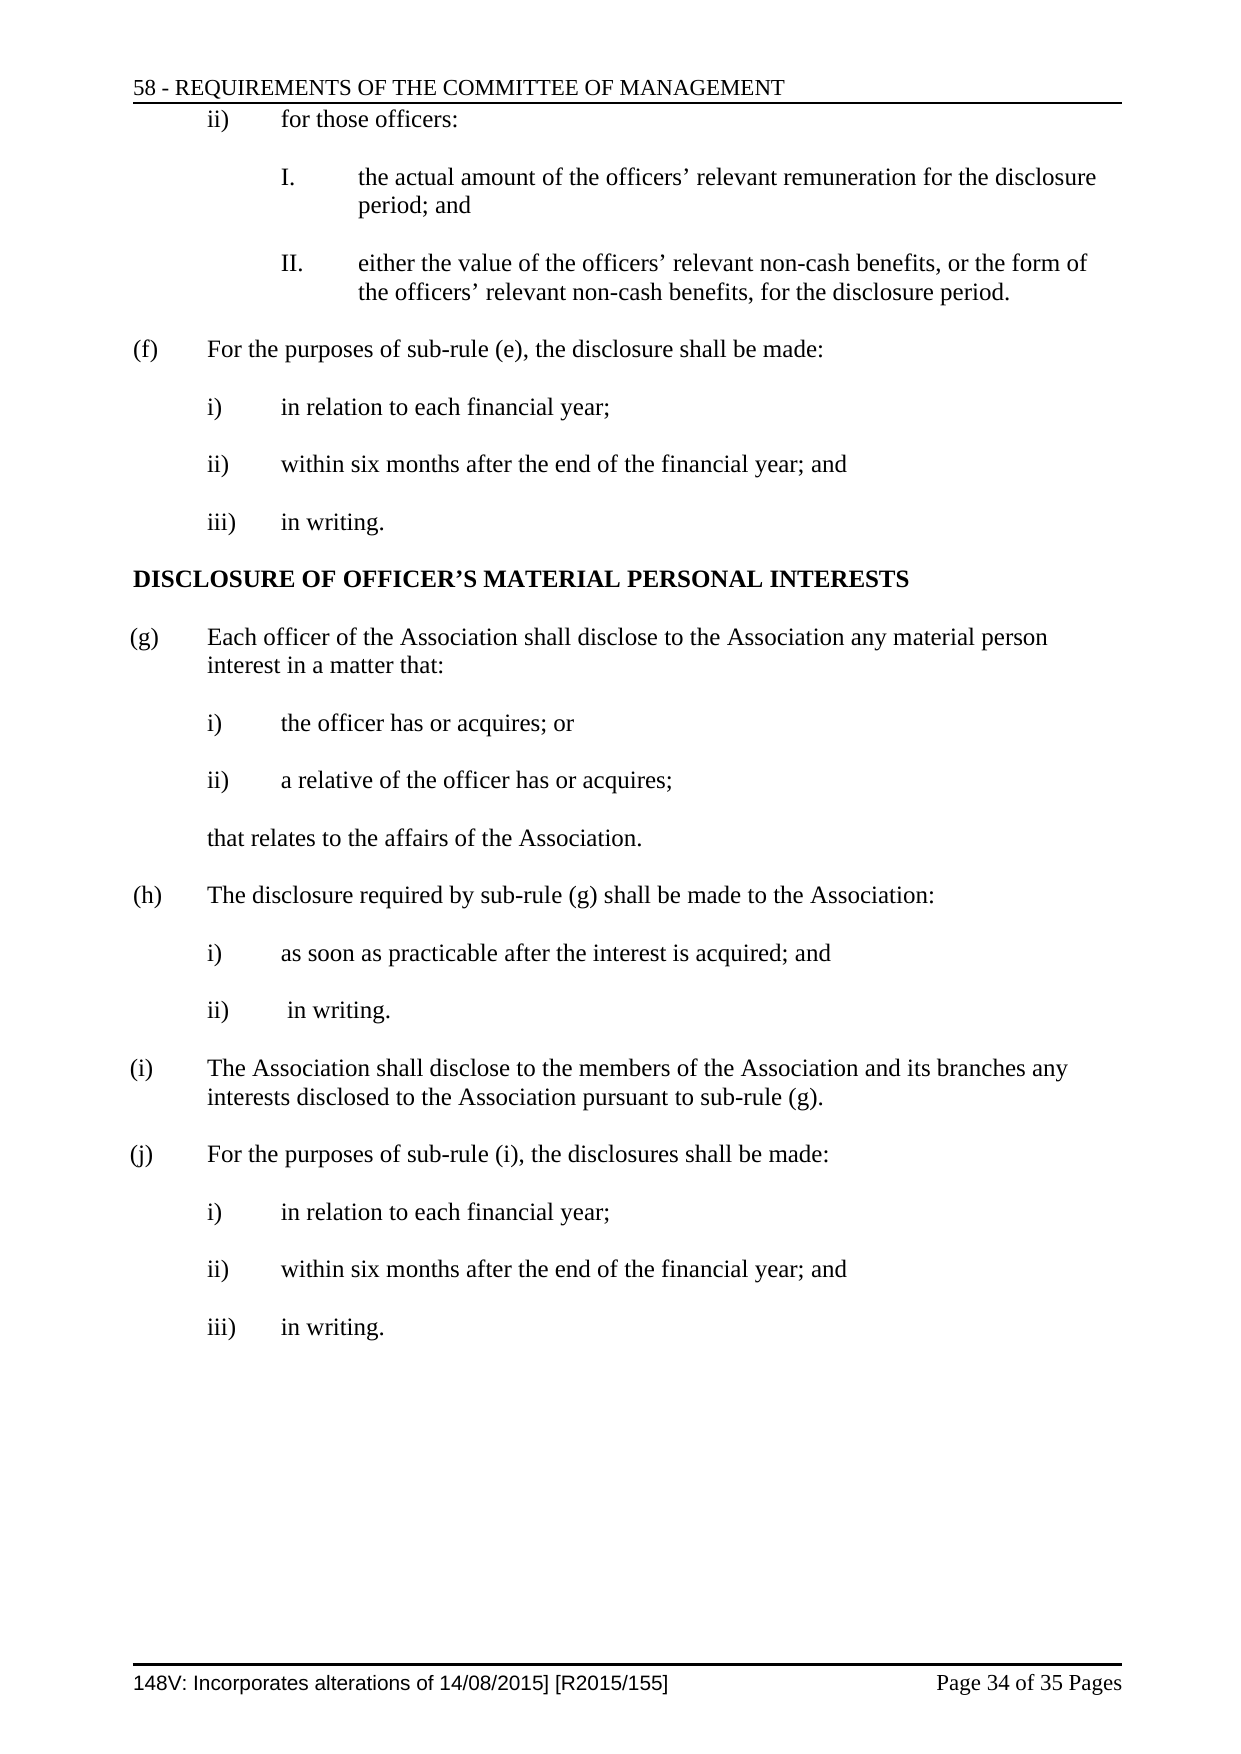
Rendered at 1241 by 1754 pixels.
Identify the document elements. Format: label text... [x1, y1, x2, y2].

text i) the officer has or acquires; or [133, 708, 1122, 737]
text that relates to the affairs of the Association. [133, 823, 1122, 852]
text (h) The disclosure required by sub-rule (g) shall be made to the Association: [133, 881, 1122, 909]
text (j) For the purposes of sub-rule (i), the disclosures shall be made: [129, 1139, 1122, 1168]
text (i) The Association shall disclose to the members of the Association and its branches any interests disclosed to the Association pursuant to sub-rule (g). [129, 1053, 1122, 1111]
text iii) in writing. [133, 507, 1122, 536]
text ii) for those officers: [133, 104, 1122, 133]
text iii) in writing. [129, 1312, 1122, 1341]
text (f) For the purposes of sub-rule (e), the disclosure shall be made: [133, 334, 1122, 363]
text i) in relation to each financial year; [129, 1197, 1122, 1226]
text II. either the value of the officers’ relevant non-cash benefits, or the form of the officers’ relevant non-cash benefits, for the disclosure period. [133, 248, 1122, 306]
text i) in relation to each financial year; [133, 392, 1122, 421]
text i) as soon as practicable after the interest is acquired; and [133, 938, 1122, 967]
text ii) within six months after the end of the financial year; and [129, 1254, 1122, 1283]
text ii) within six months after the end of the financial year; and [133, 449, 1122, 478]
text ii) in writing. [133, 996, 1122, 1024]
text ii) a relative of the officer has or acquires; [133, 766, 1122, 794]
text (g) Each officer of the Association shall disclose to the Association any material person interest in a matter that: [129, 622, 1122, 679]
text I. the actual amount of the officers’ relevant remuneration for the disclosure period; and [133, 162, 1122, 219]
text DISCLOSURE OF OFFICER’S MATERIAL PERSONAL INTERESTS [133, 564, 1122, 593]
